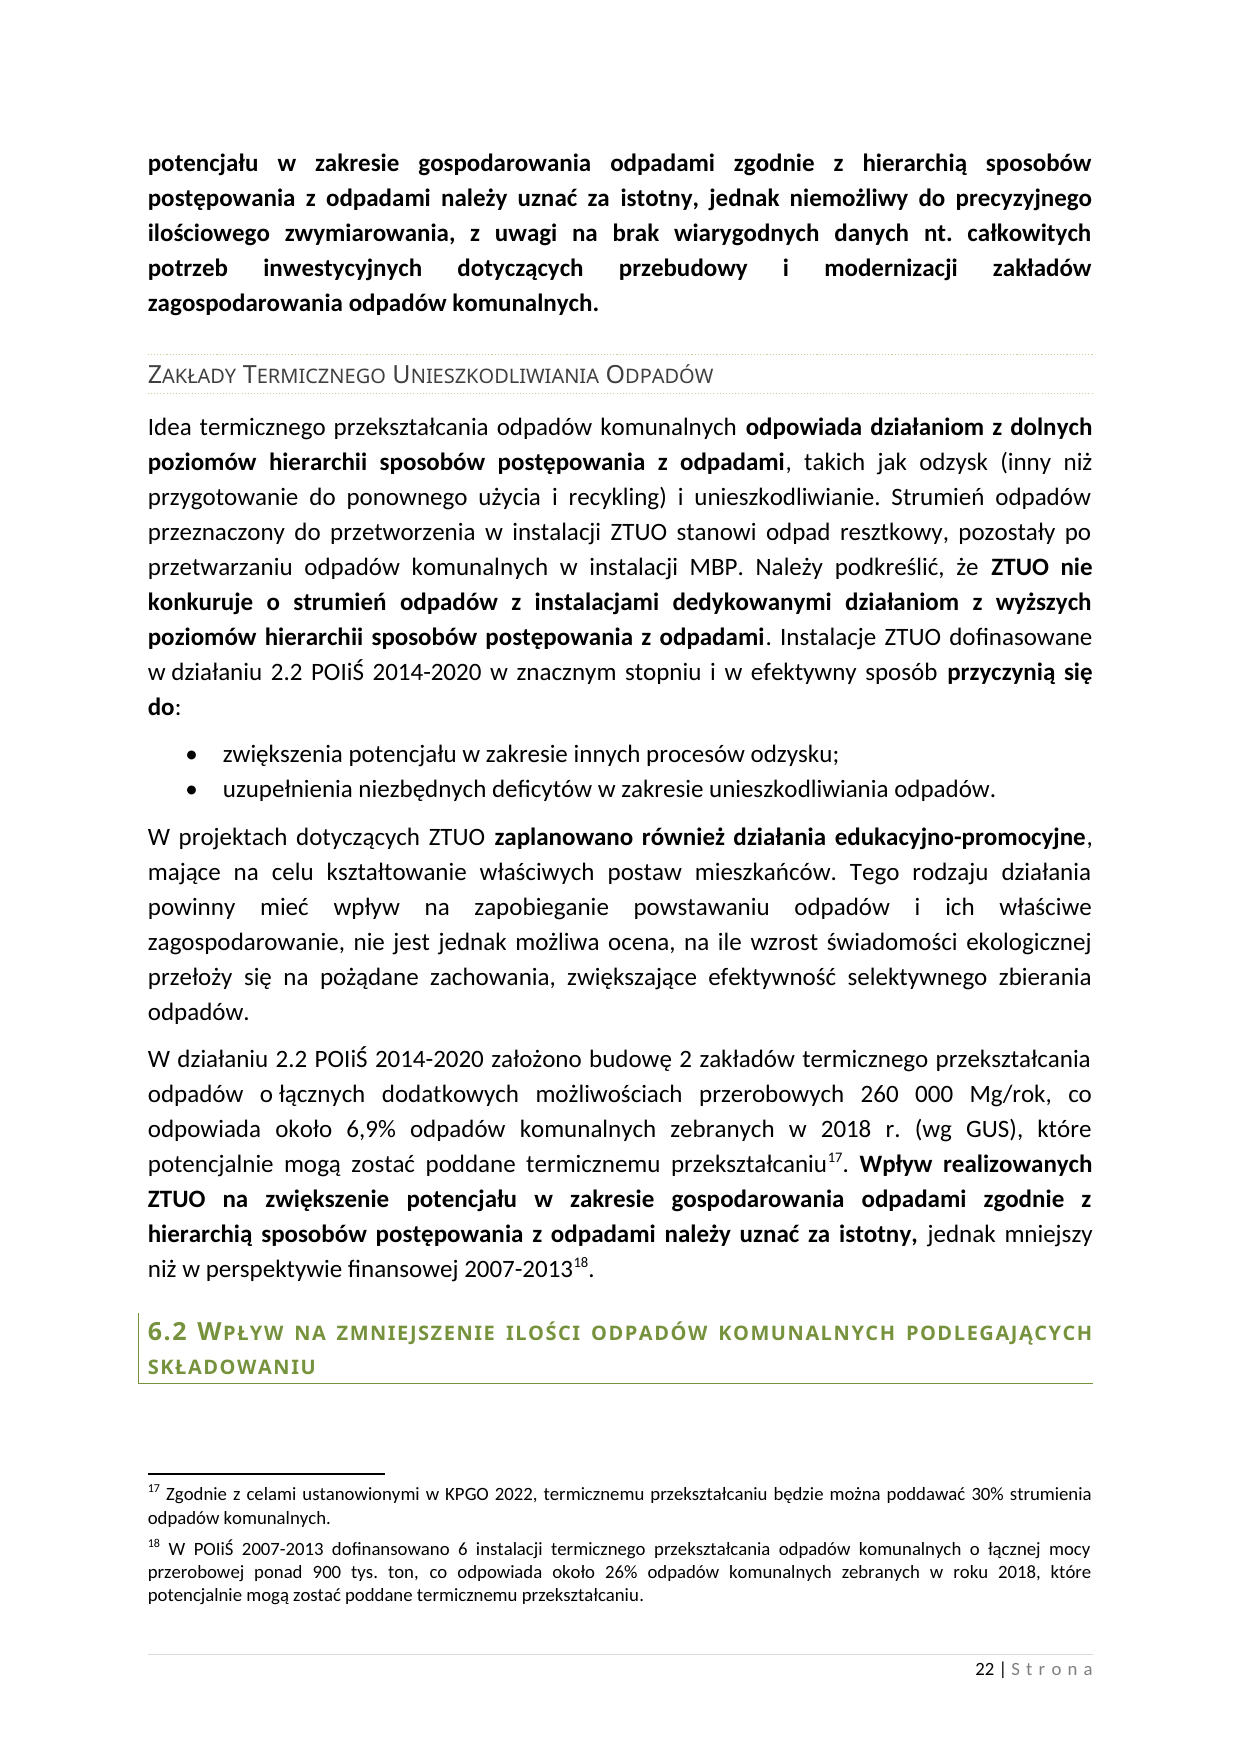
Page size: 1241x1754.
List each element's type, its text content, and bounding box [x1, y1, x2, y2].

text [148, 148, 1093, 318]
list zwiększenia potencjału w zakresie innych procesów odzysku; [185, 738, 1093, 769]
subtitle 6.2 Wpływ na zmniejszenie ilości odpadów komunalnych podlegających składowaniu [139, 1313, 1093, 1383]
subtitle Zakłady Termicznego Unieszkodliwiania Odpadów [148, 354, 1093, 394]
list uzupełnienia niezbędnych deficytów w zakresie unieszkodliwiania odpadów. [185, 773, 1093, 804]
text W projektach dotyczących ZTUO zaplanowano również działania edukacyjno-promocyjne, mające na celu kształtowanie właściwych postaw mieszkańców. Tego rodzaju działania powinny mieć wpływ na zapobieganie powstawaniu odpadów i ich właściwe zagospodarowanie, nie jest jednak możliwa ocena, na ile wzrost świadomości ekologicznej przełoży się na pożądane zachowania, zwiększające efektywność selektywnego zbierania odpadów. [148, 821, 1093, 1026]
text W działaniu 2.2 POIiŚ 2014-2020 założono budowę 2 zakładów termicznego przekształcania odpadów o łącznych dodatkowych możliwościach przerobowych 260 000 Mg/rok, co odpowiada około 6,9% odpadów komunalnych zebranych w 2018 r. (wg GUS), które potencjalnie mogą zostać poddane termicznemu przekształcaniu. Wpływ realizowanych ZTUO na zwiększenie potencjału w zakresie gospodarowania odpadami zgodnie z hierarchią sposobów postępowania z odpadami należy uznać za istotny, jednak mniejszy niż w perspektywie finansowej 2007-2013. [148, 1043, 1093, 1284]
text Idea termicznego przekształcania odpadów komunalnych odpowiada działaniom z dolnych poziomów hierarchii sposobów postępowania z odpadami, takich jak odzysk (inny niż przygotowanie do ponownego użycia i recykling) i unieszkodliwianie. Strumień odpadów przeznaczony do przetworzenia w instalacji ZTUO stanowi odpad resztkowy, pozostały po przetwarzaniu odpadów komunalnych w instalacji MBP. Należy podkreślić, że ZTUO nie konkuruje o strumień odpadów z instalacjami dedykowanymi działaniom z wyższych poziomów hierarchii sposobów postępowania z odpadami. Instalacje ZTUO dofinasowane w działaniu 2.2 POIiŚ 2014-2020 w znacznym stopniu i w efektywny sposób przyczynią się do: [148, 411, 1093, 721]
